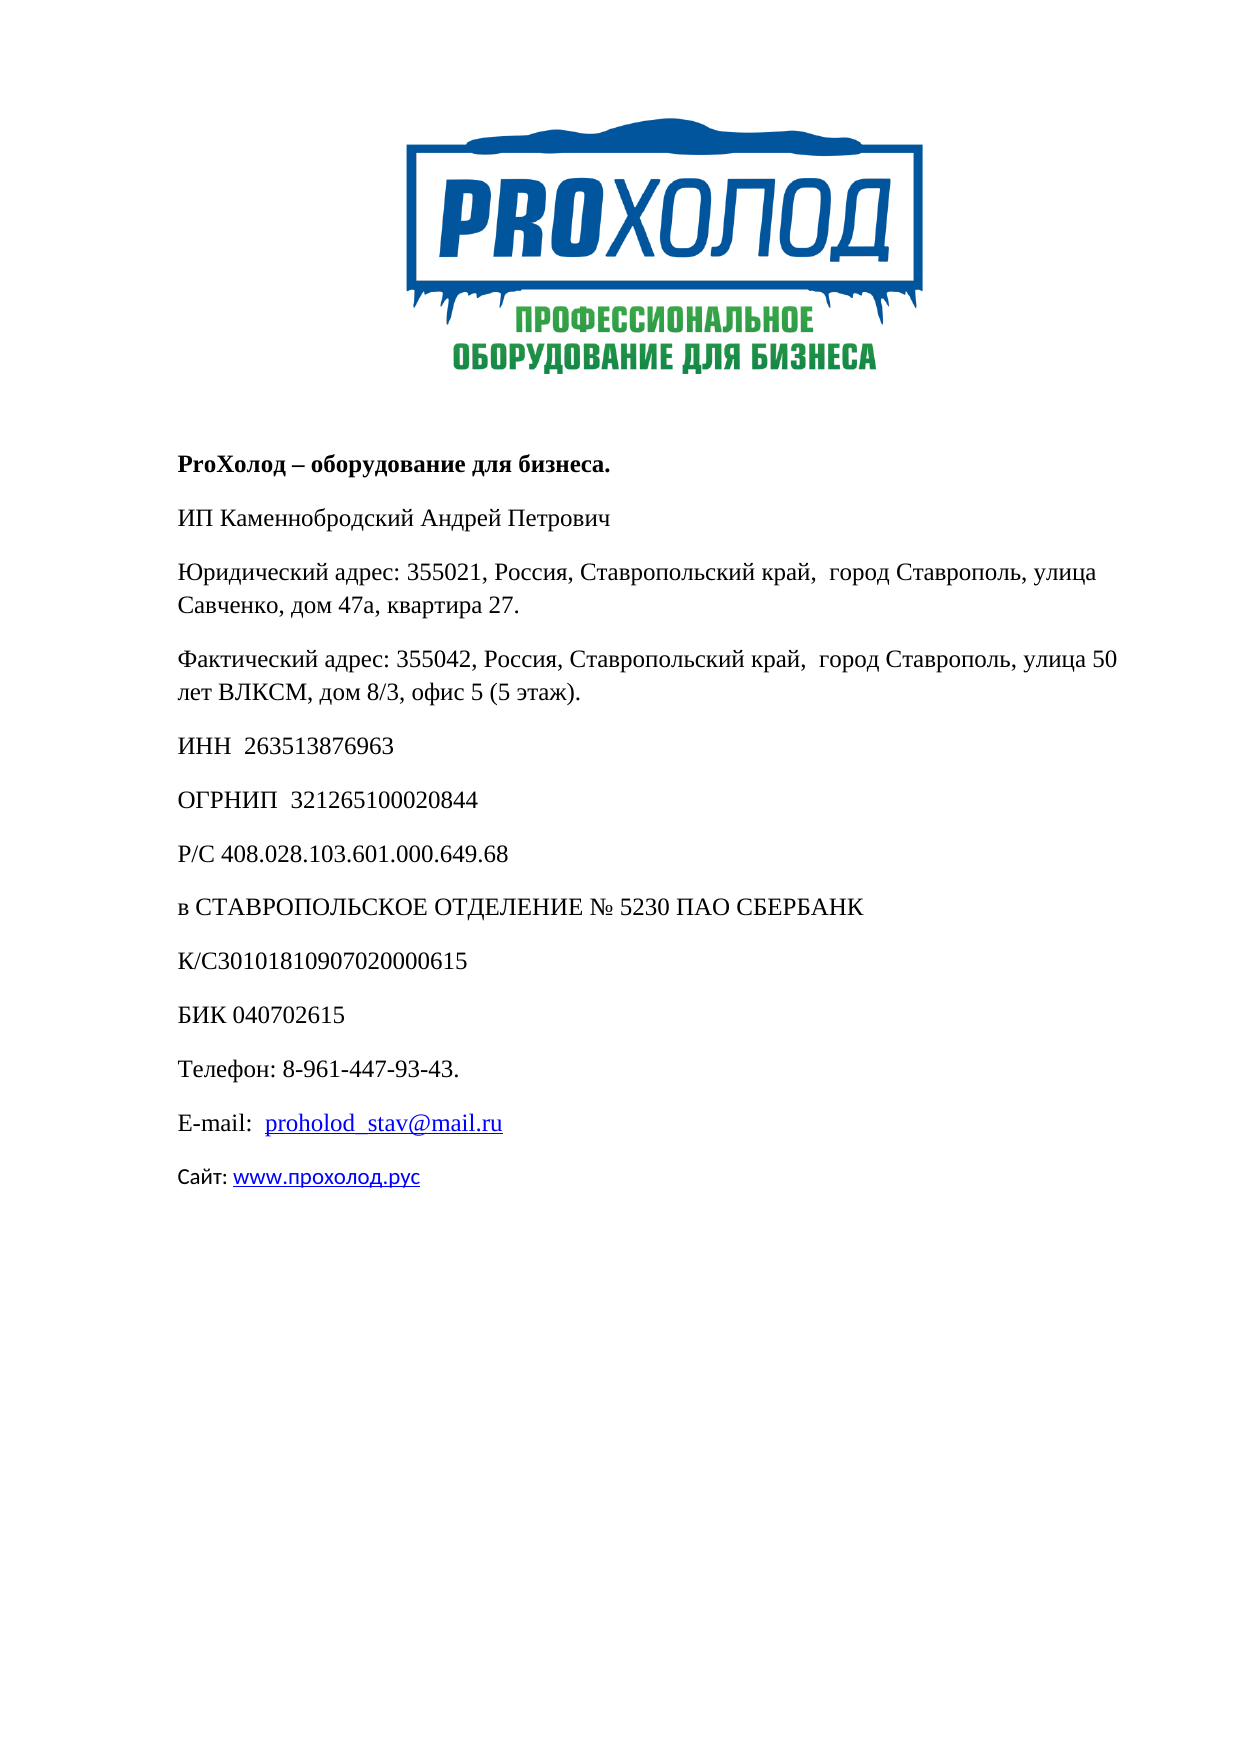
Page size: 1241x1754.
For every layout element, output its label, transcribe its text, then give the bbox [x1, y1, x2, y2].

text К/С30101810907020000615 [177, 946, 1152, 975]
text ProХолод – оборудование для бизнеса. [177, 449, 1152, 478]
text Телефон: 8-961-447-93-43. [177, 1054, 1152, 1083]
text Сайт: www.прохолод.рус [177, 1162, 1152, 1190]
picture [406, 118, 923, 374]
text Р/С 408.028.103.601.000.649.68 [177, 839, 1152, 867]
text ОГРНИП 321265100020844 [177, 785, 1152, 813]
text БИК 040702615 [177, 1000, 1152, 1029]
text E-mail: proholod_stav@mail.ru [177, 1108, 1152, 1137]
text ИНН 263513876963 [177, 731, 1152, 760]
text в СТАВРОПОЛЬСКОЕ ОТДЕЛЕНИЕ № 5230 ПАО СБЕРБАНК [177, 892, 1152, 921]
text ИП Каменнобродский Андрей Петрович [177, 503, 1152, 532]
text Фактический адрес: 355042, Россия, Ставропольский край, город Ставрополь, улица 50 лет ВЛКСМ, дом 8/3, офис 5 (5 этаж). [177, 644, 1152, 706]
text Юридический адрес: 355021, Россия, Ставропольский край, город Ставрополь, улица Савченко, дом 47а, квартира 27. [177, 557, 1152, 619]
